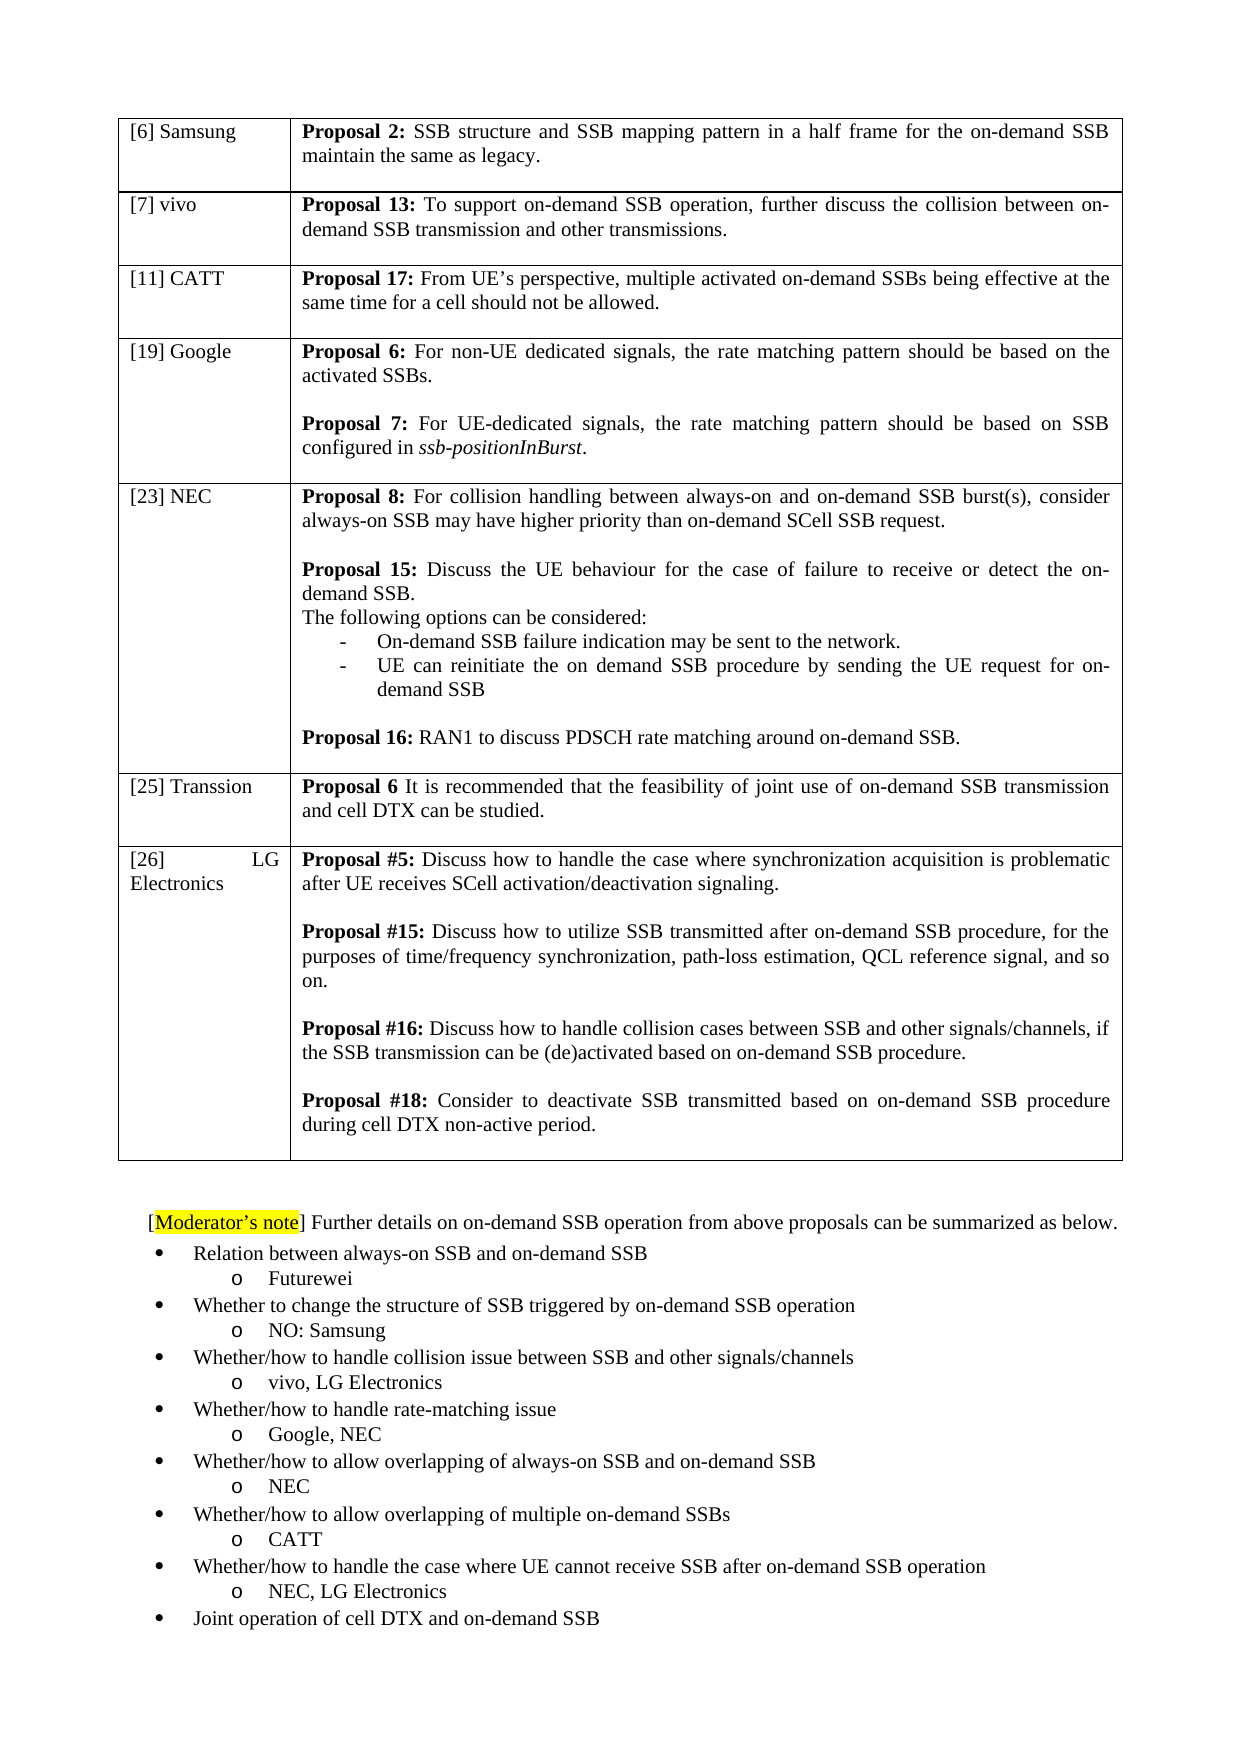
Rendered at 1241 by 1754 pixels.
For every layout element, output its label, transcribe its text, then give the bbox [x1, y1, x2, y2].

list Whether to change the structure of SSB triggered by on-demand SSB operation [156, 1293, 1122, 1317]
table_cell Proposal 17: From UE’s perspective, multiple activated on-demand SSBs being effective at the same time for a cell should not be allowed. [291, 266, 1122, 338]
list Whether/how to allow overlapping of multiple on-demand SSBs [156, 1501, 1122, 1526]
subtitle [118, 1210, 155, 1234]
table_cell [11] CATT [119, 266, 290, 338]
table_cell [19] Google [119, 339, 290, 483]
list Whether/how to handle the case where UE cannot receive SSB after on-demand SSB operation [156, 1554, 1122, 1578]
list Whether/how to handle collision issue between SSB and other signals/channels [156, 1345, 1122, 1369]
table_cell Proposal 6: For non-UE dedicated signals, the rate matching pattern should be based on the activated SSBs. Proposal 7: For UE-dedicated signals, the rate matching pattern should be based on SSB configured in ssb-positionInBurst. [291, 339, 1122, 483]
table_cell [7] vivo [119, 193, 290, 264]
list Whether/how to allow overlapping of always-on SSB and on-demand SSB [156, 1449, 1122, 1473]
table_cell Proposal 2: SSB structure and SSB mapping pattern in a half frame for the on-demand SSB maintain the same as legacy. [291, 119, 1122, 191]
list Joint operation of cell DTX and on-demand SSB [156, 1606, 1122, 1630]
list NEC [231, 1474, 1122, 1500]
table_cell Proposal 8: For collision handling between always-on and on-demand SSB burst(s), consider always-on SSB may have higher priority than on-demand SCell SSB request. Proposal 15: Discuss the UE behaviour for the case of failure to receive or detect the on-demand SSB. The following options can be considered: On-demand SSB failure indication may be sent to the network. UE can reinitiate the on demand SSB procedure by sending the UE request for on-demand SSB Proposal 16: RAN1 to discuss PDSCH rate matching around on-demand SSB. [291, 484, 1122, 773]
list vivo, LG Electronics [231, 1370, 1122, 1396]
table_cell [26] LG Electronics [119, 847, 290, 1160]
list Futurewei [231, 1266, 1122, 1291]
list NEC, LG Electronics [231, 1579, 1122, 1604]
table_cell [25] Transsion [119, 774, 290, 846]
list Google, NEC [231, 1422, 1122, 1448]
table_cell [23] NEC [119, 484, 290, 773]
subtitle [Moderator’s note] Further details on on-demand SSB operation from above proposals can be summarized as below. [299, 1210, 1122, 1234]
table_cell Proposal 6 It is recommended that the feasibility of joint use of on-demand SSB transmission and cell DTX can be studied. [291, 774, 1122, 846]
list Relation between always-on SSB and on-demand SSB [156, 1241, 1122, 1264]
table_cell Proposal 13: To support on-demand SSB operation, further discuss the collision between on-demand SSB transmission and other transmissions. [291, 193, 1122, 264]
list CATT [231, 1527, 1122, 1552]
table_cell Proposal #5: Discuss how to handle the case where synchronization acquisition is problematic after UE receives SCell activation/deactivation signaling. Proposal #15: Discuss how to utilize SSB transmitted after on-demand SSB procedure, for the purposes of time/frequency synchronization, path-loss estimation, QCL reference signal, and so on. Proposal #16: Discuss how to handle collision cases between SSB and other signals/channels, if the SSB transmission can be (de)activated based on on-demand SSB procedure. Proposal #18: Consider to deactivate SSB transmitted based on on-demand SSB procedure during cell DTX non-active period. [291, 847, 1122, 1160]
table_cell [6] Samsung [119, 119, 290, 191]
list Whether/how to handle rate-matching issue [156, 1397, 1122, 1421]
list NO: Samsung [231, 1318, 1122, 1344]
